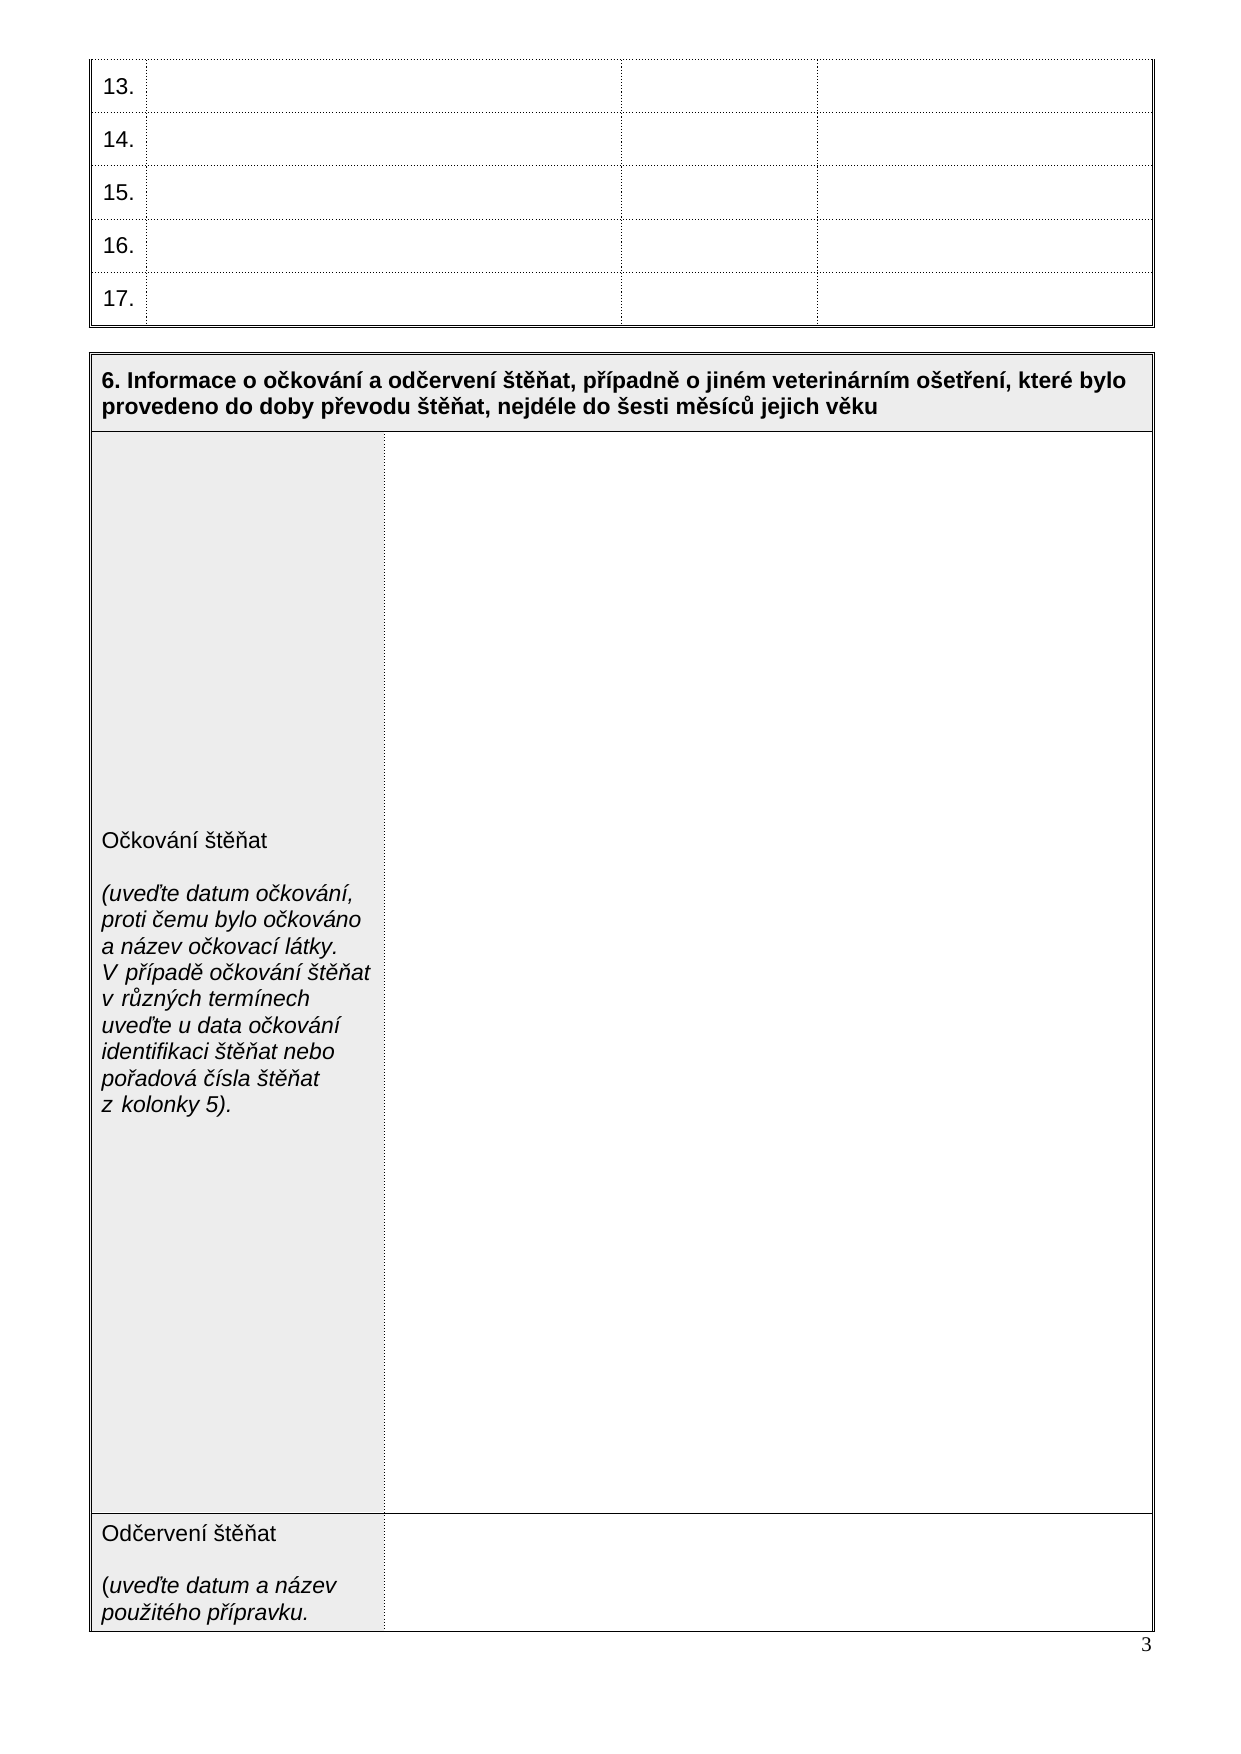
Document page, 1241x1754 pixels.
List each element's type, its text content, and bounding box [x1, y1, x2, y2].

table_cell 16. [92, 219, 147, 272]
table_cell 14. [92, 112, 147, 165]
table_cell Očkování štěňat (uveďte datum očkování, proti čemu bylo očkováno a název očkovací látky. V případě očkování štěňat v různých termínech uveďte u data očkování identifikaci štěňat nebo pořadová čísla štěňat z kolonky 5). [92, 432, 384, 1512]
table_cell [621, 272, 818, 325]
table_cell [147, 112, 621, 165]
table_cell 13. [92, 59, 147, 112]
table_cell 17. [92, 272, 147, 325]
table_cell [621, 219, 818, 272]
table_cell [818, 59, 1152, 112]
table_cell [818, 165, 1152, 218]
table_cell [621, 112, 818, 165]
table_cell [147, 219, 621, 272]
table_cell [621, 59, 818, 112]
table_cell [147, 59, 621, 112]
table_cell [147, 272, 621, 325]
table_header 6. Informace o očkování a odčervení štěňat, případně o jiném veterinárním ošetření, které bylo provedeno do doby převodu štěňat, nejdéle do šesti měsíců jejich věku [92, 355, 1152, 431]
table_cell [147, 165, 621, 218]
table_cell [818, 112, 1152, 165]
table_cell [621, 165, 818, 218]
table_cell [818, 272, 1152, 325]
table_cell [384, 1514, 1152, 1631]
table_cell [818, 219, 1152, 272]
table_cell 15. [92, 165, 147, 218]
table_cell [92, 1514, 384, 1631]
table_cell [384, 432, 1152, 1512]
